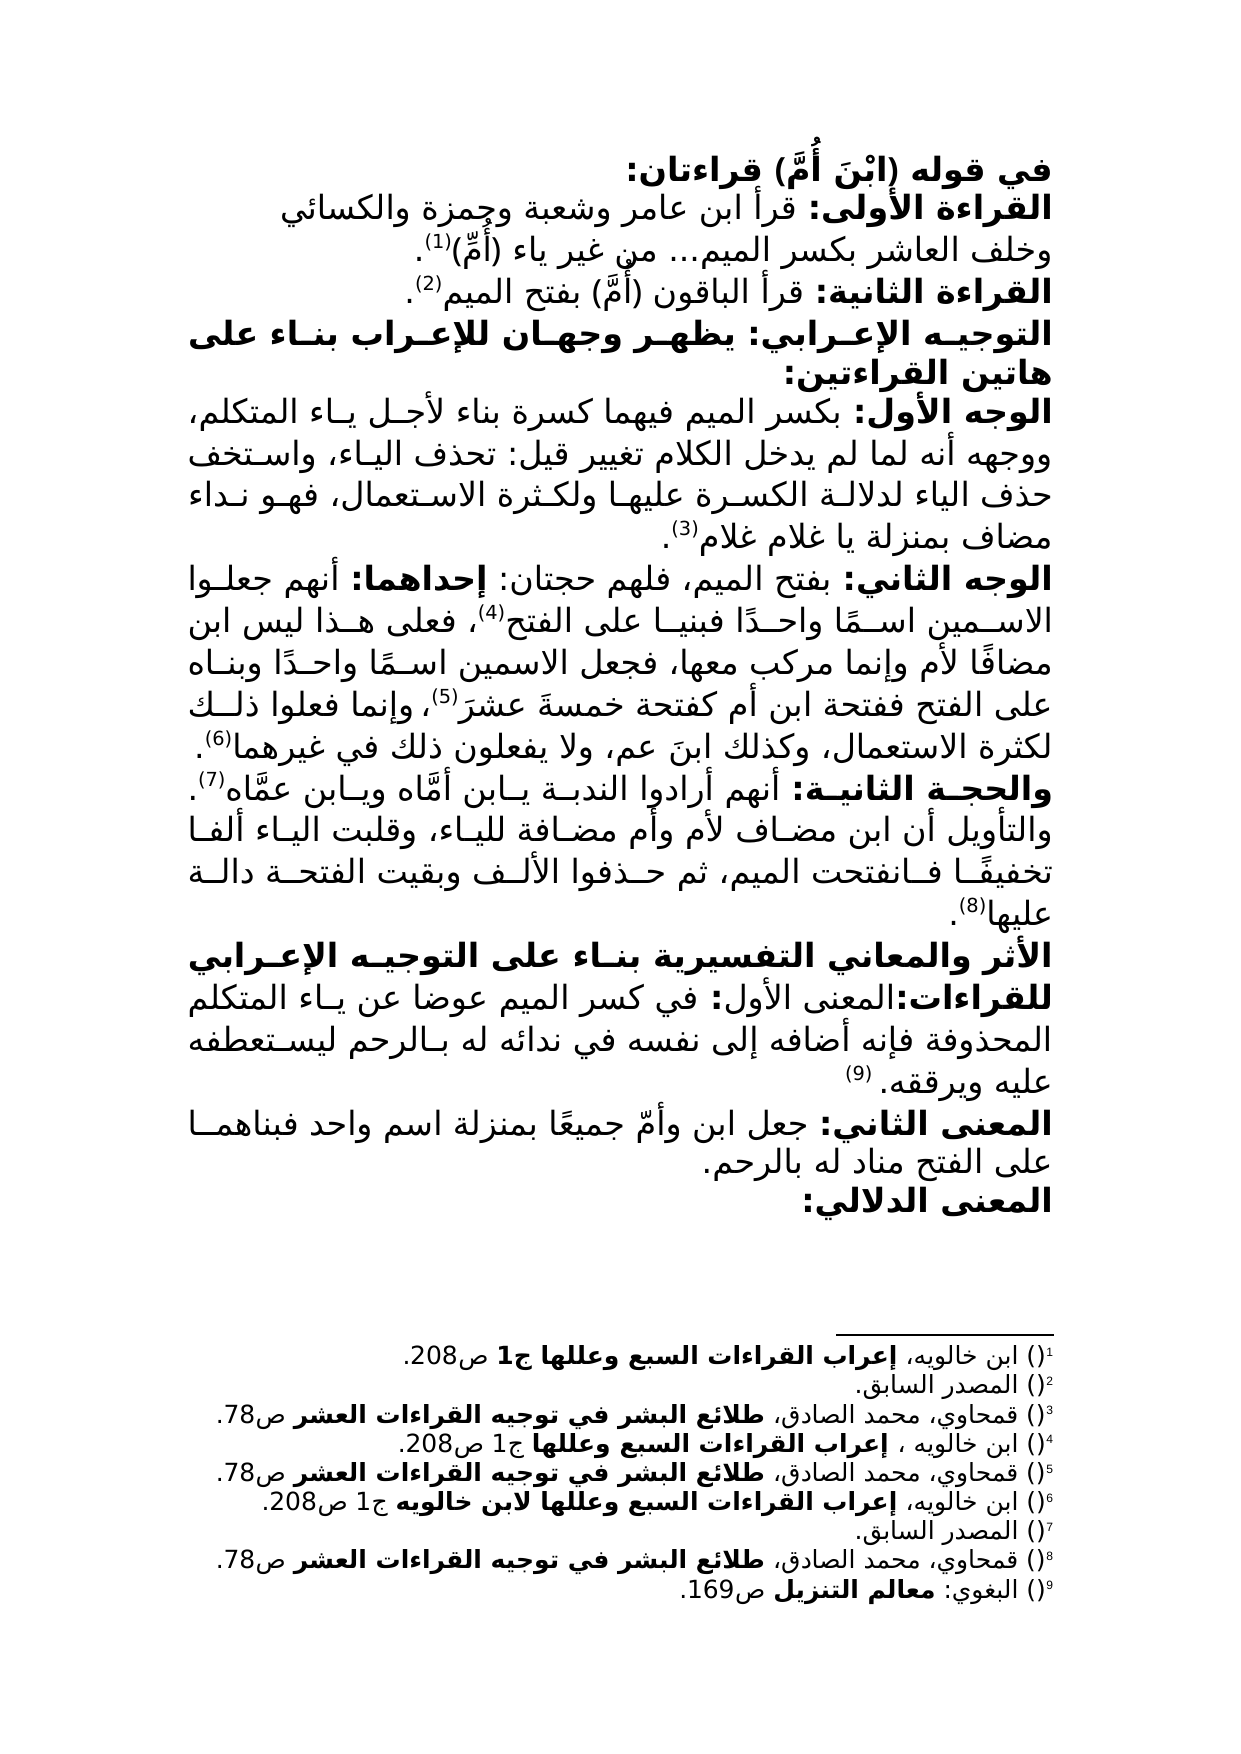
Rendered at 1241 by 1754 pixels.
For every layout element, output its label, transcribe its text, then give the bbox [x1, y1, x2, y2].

text القراءة الثانية: قرأ الباقون ﴿أُمَّ﴾ بفتح الميم(). [187, 273, 1053, 311]
text الوجه الثاني: بفتح الميم، فلهم حجتان: إحداهما: أنهم جعلوا الاسمين اسمًا واحدًا فبنيا على الفتح()، فعلى هذا ليس ابن مضافًا لأم وإنما مركب معها، فجعل الاسمين اسمًا واحدًا وبناه على الفتح ففتحة ابن أم كفتحة خمسةَ عشرَ()، وإنما فعلوا ذلك لكثرة الاستعمال، وكذلك ابنَ عم، ولا يفعلون ذلك في غيرهما(). [187, 560, 1053, 766]
subtitle التوجيه الإعرابي: يظهر وجهان للإعراب بناء على هاتين القراءتين: [187, 314, 1053, 392]
subtitle المعنى الثاني: جعل ابن وأمّ جميعًا بمنزلة اسم واحد فبناهما على الفتح مناد له بالرحم. [187, 1104, 1053, 1182]
text والحجة الثانية: أنهم أرادوا الندبة يابن أمَّاه ويابن عمَّاه(). والتأويل أن ابن مضاف لأم وأم مضافة للياء، وقلبت الياء ألفا تخفيفًا فانفتحت الميم، ثم حذفوا الألف وبقيت الفتحة دالة عليها(). [187, 769, 1053, 933]
text القراءة الأولى: قرأ ابن عامر وشعبة وحمزة والكسائي وخلف العاشر بكسر الميم... من غير ياء ﴿أُمِّ﴾(). [187, 189, 1053, 269]
text الوجه الأول: بكسر الميم فيهما كسرة بناء لأجل ياء المتكلم، ووجهه أنه لما لم يدخل الكلام تغيير قيل: تحذف الياء، واستخف حذف الياء لدلالة الكسرة عليها ولكثرة الاستعمال، فهو نداء مضاف بمنزلة يا غلام غلام(). [187, 392, 1053, 557]
text الأثر والمعاني التفسيرية بناء على التوجيه الإعرابي للقراءات:المعنى الأول: في كسر الميم عوضا عن ياء المتكلم المحذوفة فإنه أضافه إلى نفسه في ندائه له بالرحم ليستعطفه عليه ويرققه. () [187, 937, 1053, 1101]
subtitle في قوله ﴿ابْنَ أُمَّ﴾ قراءتان: [187, 150, 1053, 189]
text المعنى الدلالي: [187, 1182, 1053, 1221]
